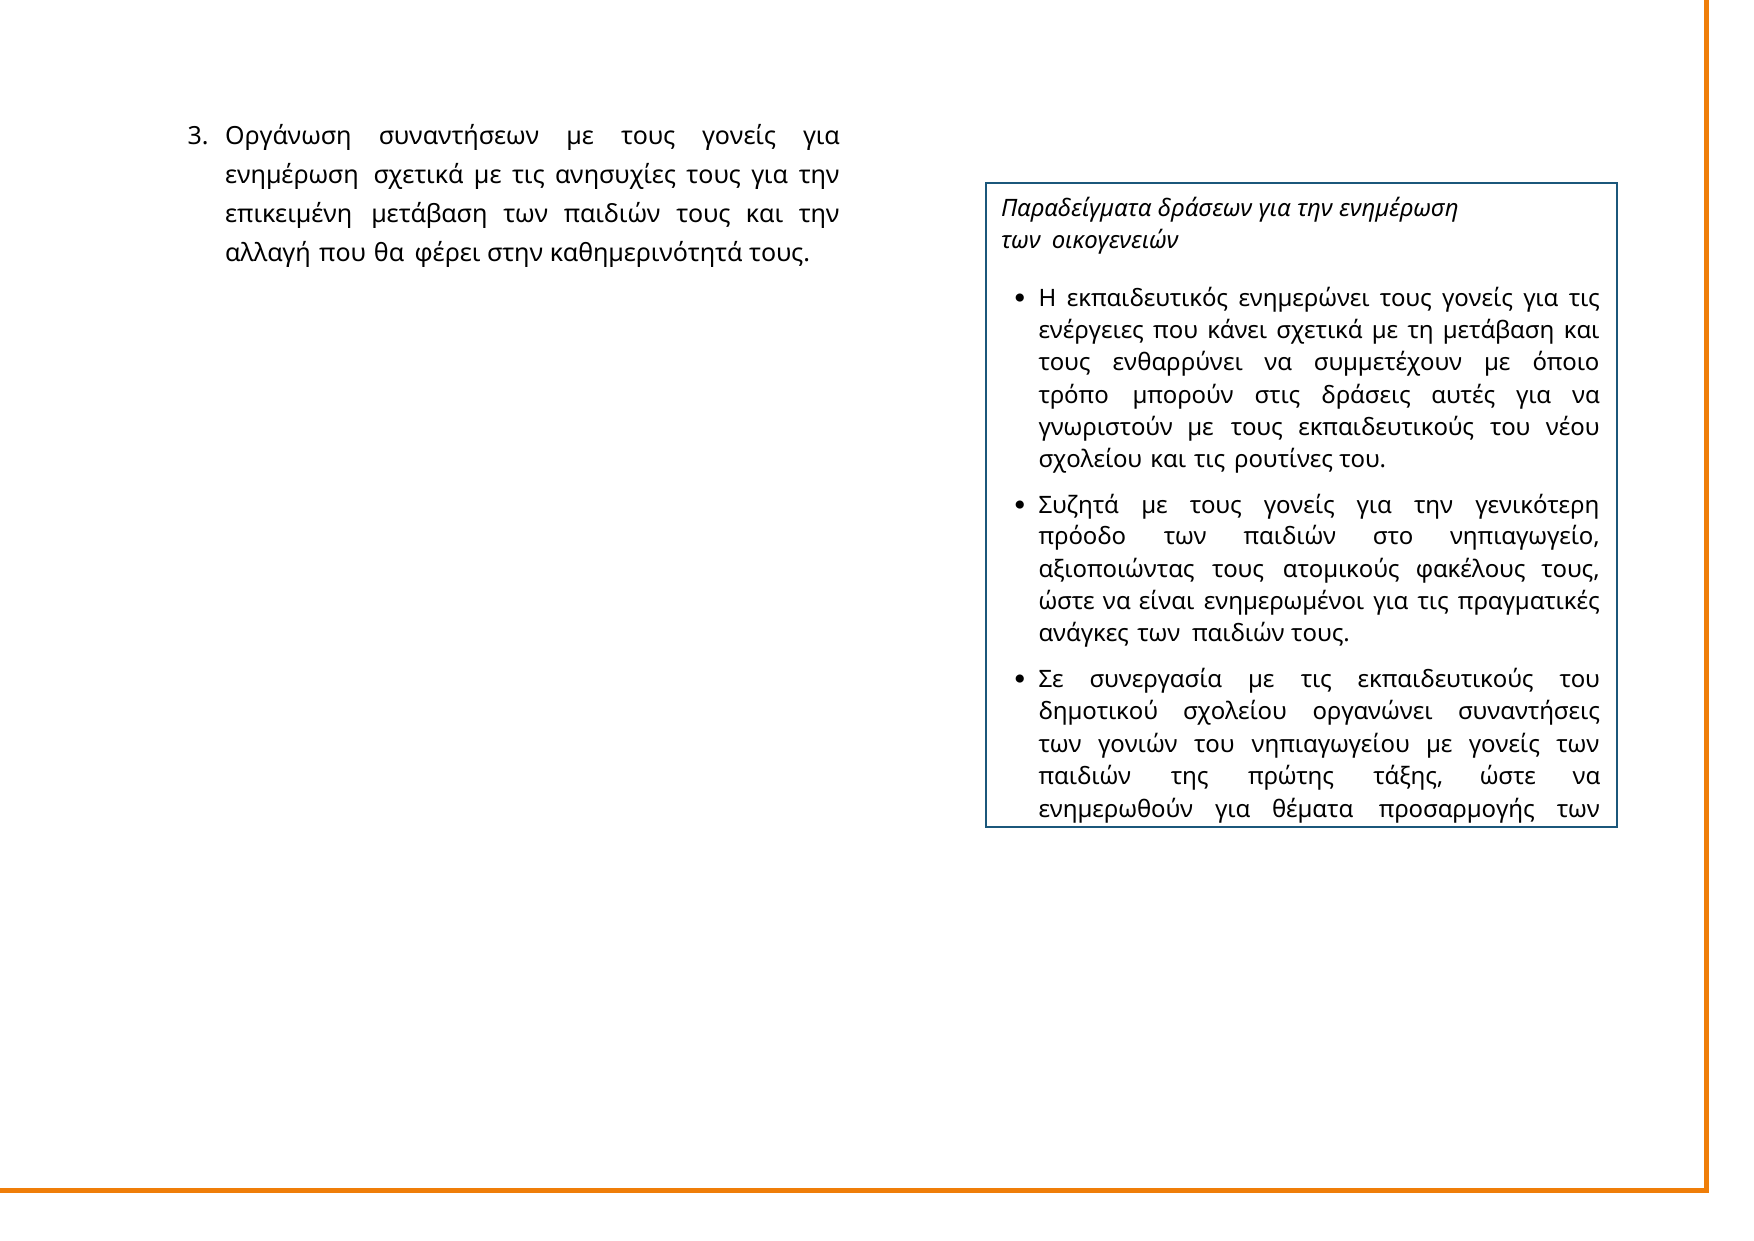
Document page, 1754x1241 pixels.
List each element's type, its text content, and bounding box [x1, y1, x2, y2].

list Οργάνωση συναντήσεων με τους γονείς για ενημέρωση σχετικά με τις ανησυχίες τους για την επικειμένη μετάβαση των παιδιών τους και την αλλαγή που θα φέρει στην καθημερινότητά τους. [187, 117, 839, 269]
